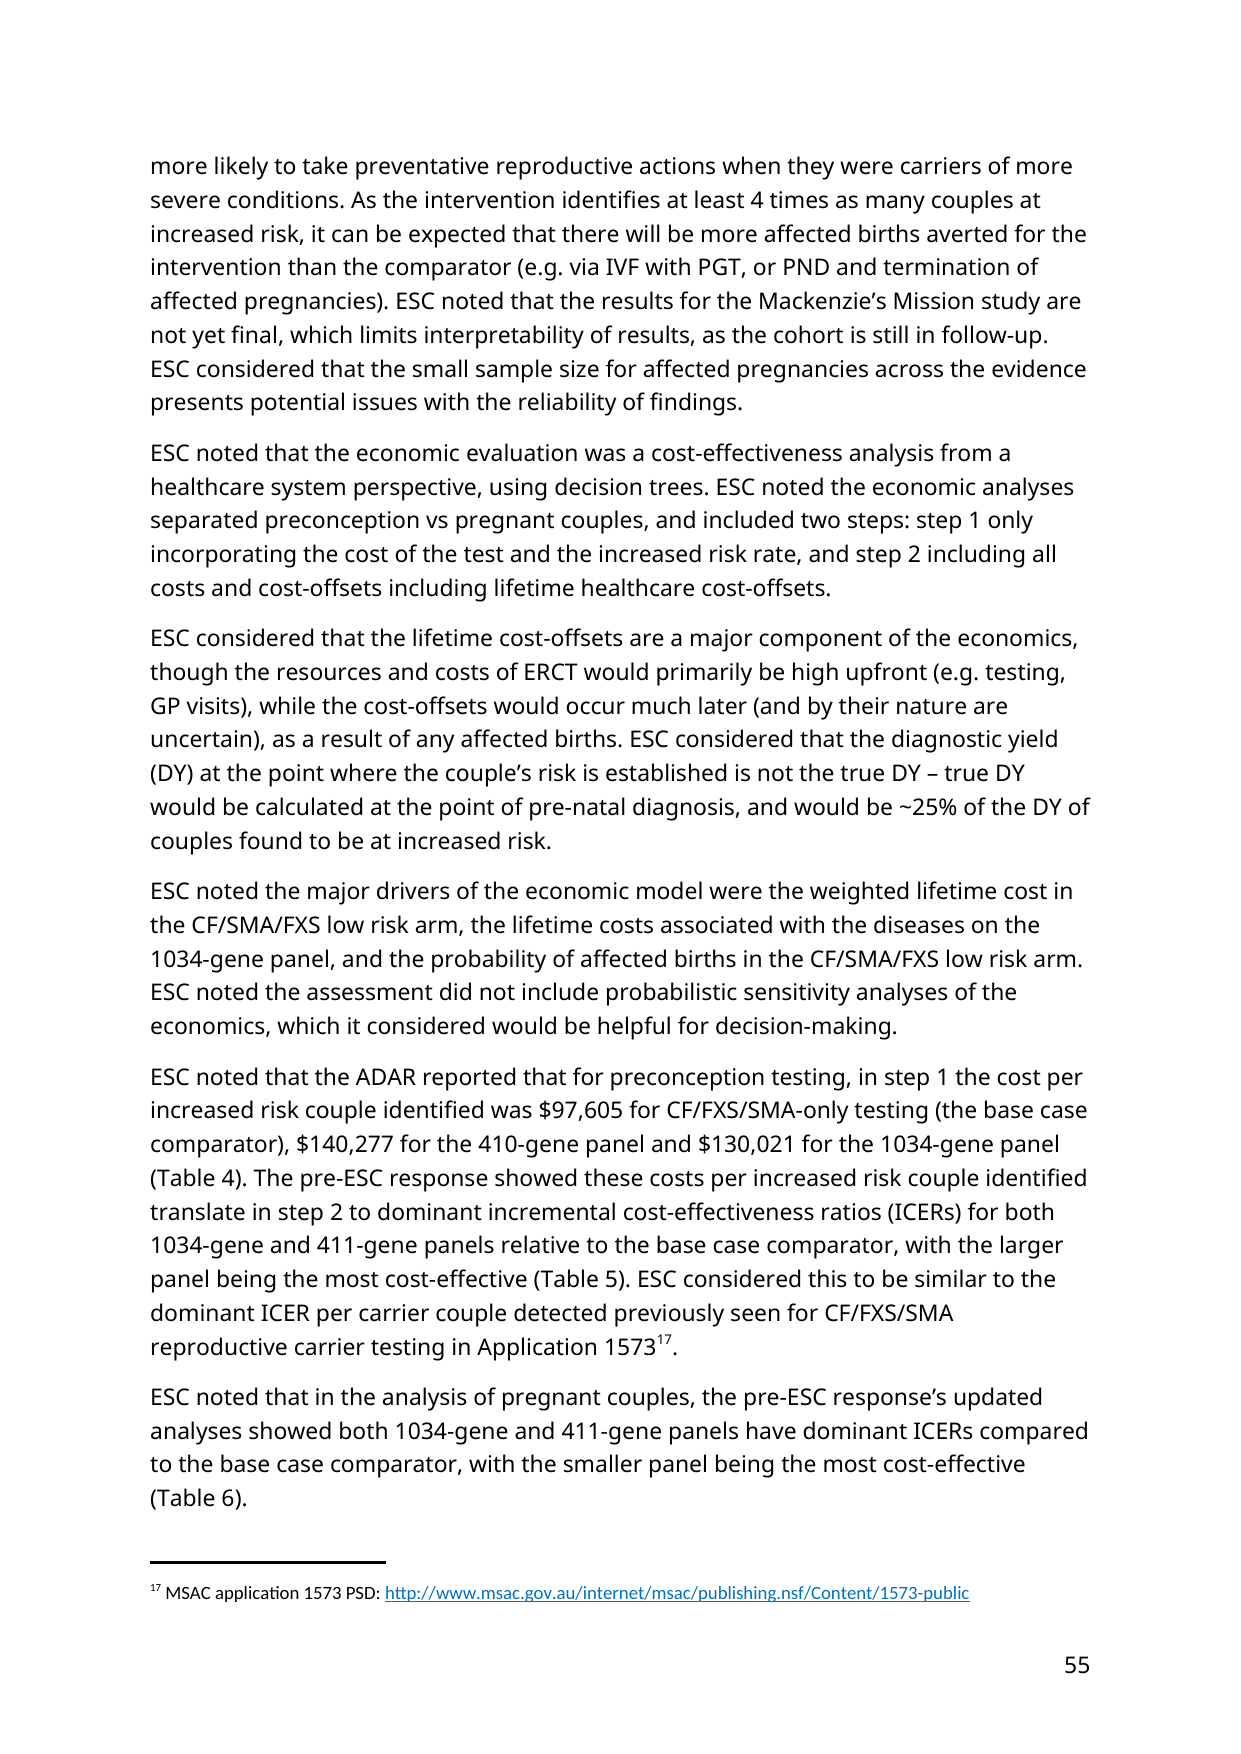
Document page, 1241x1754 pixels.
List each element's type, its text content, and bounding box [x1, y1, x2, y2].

text ESC noted that the economic evaluation was a cost-effectiveness analysis from a healthcare system perspective, using decision trees. ESC noted the economic analyses separated preconception vs pregnant couples, and included two steps: step 1 only incorporating the cost of the test and the increased risk rate, and step 2 including all costs and cost-offsets including lifetime healthcare cost-offsets. [150, 437, 1090, 603]
text ESC considered that the lifetime cost-offsets are a major component of the economics, though the resources and costs of ERCT would primarily be high upfront (e.g. testing, GP visits), while the cost-offsets would occur much later (and by their nature are uncertain), as a result of any affected births. ESC considered that the diagnostic yield (DY) at the point where the couple’s risk is established is not the true DY – true DY would be calculated at the point of pre-natal diagnosis, and would be ~25% of the DY of couples found to be at increased risk. [150, 622, 1090, 856]
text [150, 150, 1090, 417]
text ESC noted the major drivers of the economic model were the weighted lifetime cost in the CF/SMA/FXS low risk arm, the lifetime costs associated with the diseases on the 1034-gene panel, and the probability of affected births in the CF/SMA/FXS low risk arm. ESC noted the assessment did not include probabilistic sensitivity analyses of the economics, which it considered would be helpful for decision-making. [150, 875, 1090, 1041]
